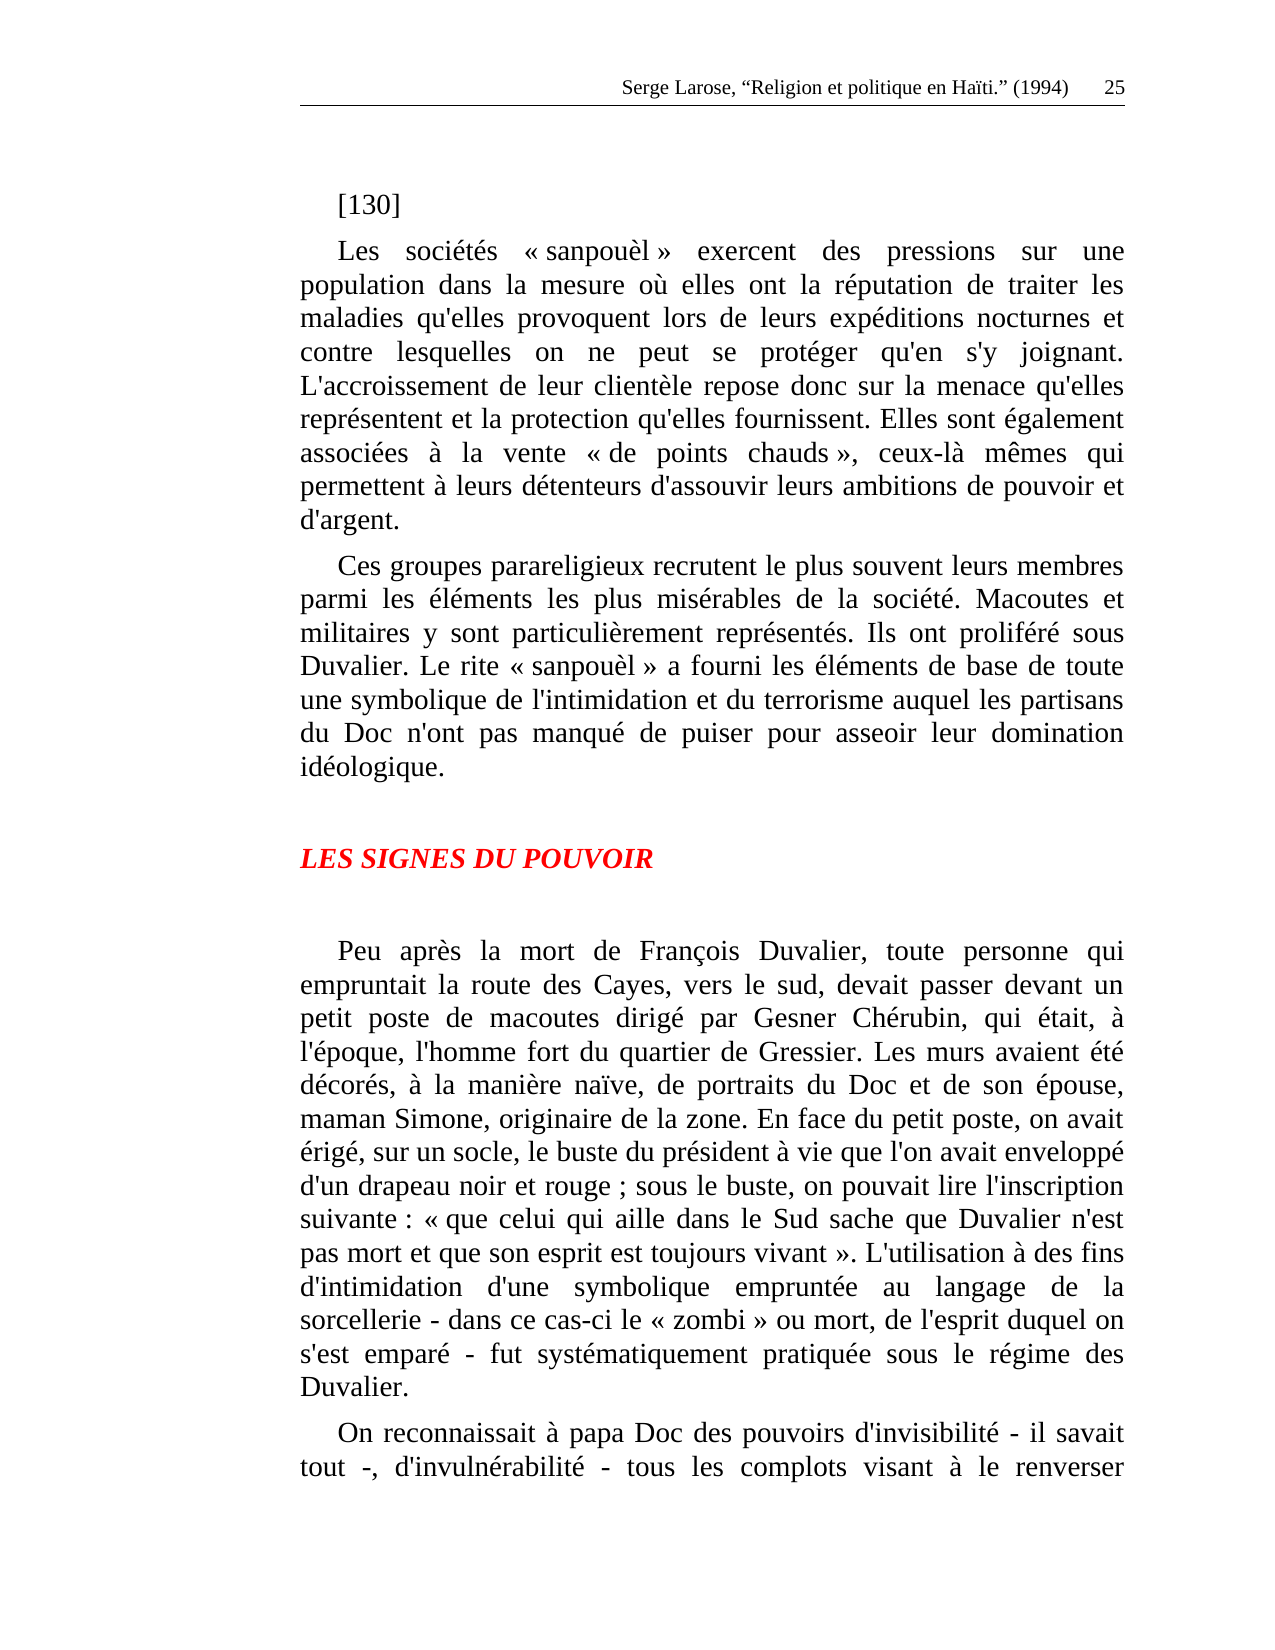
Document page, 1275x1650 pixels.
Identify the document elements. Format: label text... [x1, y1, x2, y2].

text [300, 1415, 1125, 1482]
text LES SIGNES DU POUVOIR [300, 841, 1125, 875]
text Les sociétés « sanpouèl » exercent des pressions sur une population dans la mesure où elles ont la réputation de traiter les maladies qu'elles provoquent lors de leurs expéditions nocturnes et contre lesquelles on ne peut se protéger qu'en s'y joignant. L'accroissement de leur clientèle repose donc sur la menace qu'elles représentent et la protection qu'elles fournissent. Elles sont également associées à la vente « de points chauds », ceux-là mêmes qui permettent à leurs détenteurs d'assouvir leurs ambitions de pouvoir et d'argent. [300, 233, 1125, 535]
text Peu après la mort de François Duvalier, toute personne qui empruntait la route des Cayes, vers le sud, devait passer devant un petit poste de macoutes dirigé par Gesner Chérubin, qui était, à l'époque, l'homme fort du quartier de Gressier. Les murs avaient été décorés, à la manière naïve, de portraits du Doc et de son épouse, maman Simone, originaire de la zone. En face du petit poste, on avait érigé, sur un socle, le buste du président à vie que l'on avait enveloppé d'un drapeau noir et rouge ; sous le buste, on pouvait lire l'inscription suivante : « que celui qui aille dans le Sud sache que Duvalier n'est pas mort et que son esprit est toujours vivant ». L'utilisation à des fins d'intimidation d'une symbolique empruntée au langage de la sorcellerie - dans ce cas-ci le « zombi » ou mort, de l'esprit duquel on s'est emparé - fut systématiquement pratiquée sous le régime des Duvalier. [300, 933, 1125, 1403]
text [130] [300, 187, 1125, 221]
text Ces groupes parareligieux recrutent le plus souvent leurs membres parmi les éléments les plus misérables de la société. Macoutes et militaires y sont particulièrement représentés. Ils ont proliféré sous Duvalier. Le rite « sanpouèl » a fourni les éléments de base de toute une symbolique de l'intimidation et du terrorisme auquel les partisans du Doc n'ont pas manqué de puiser pour asseoir leur domination idéologique. [300, 548, 1125, 783]
